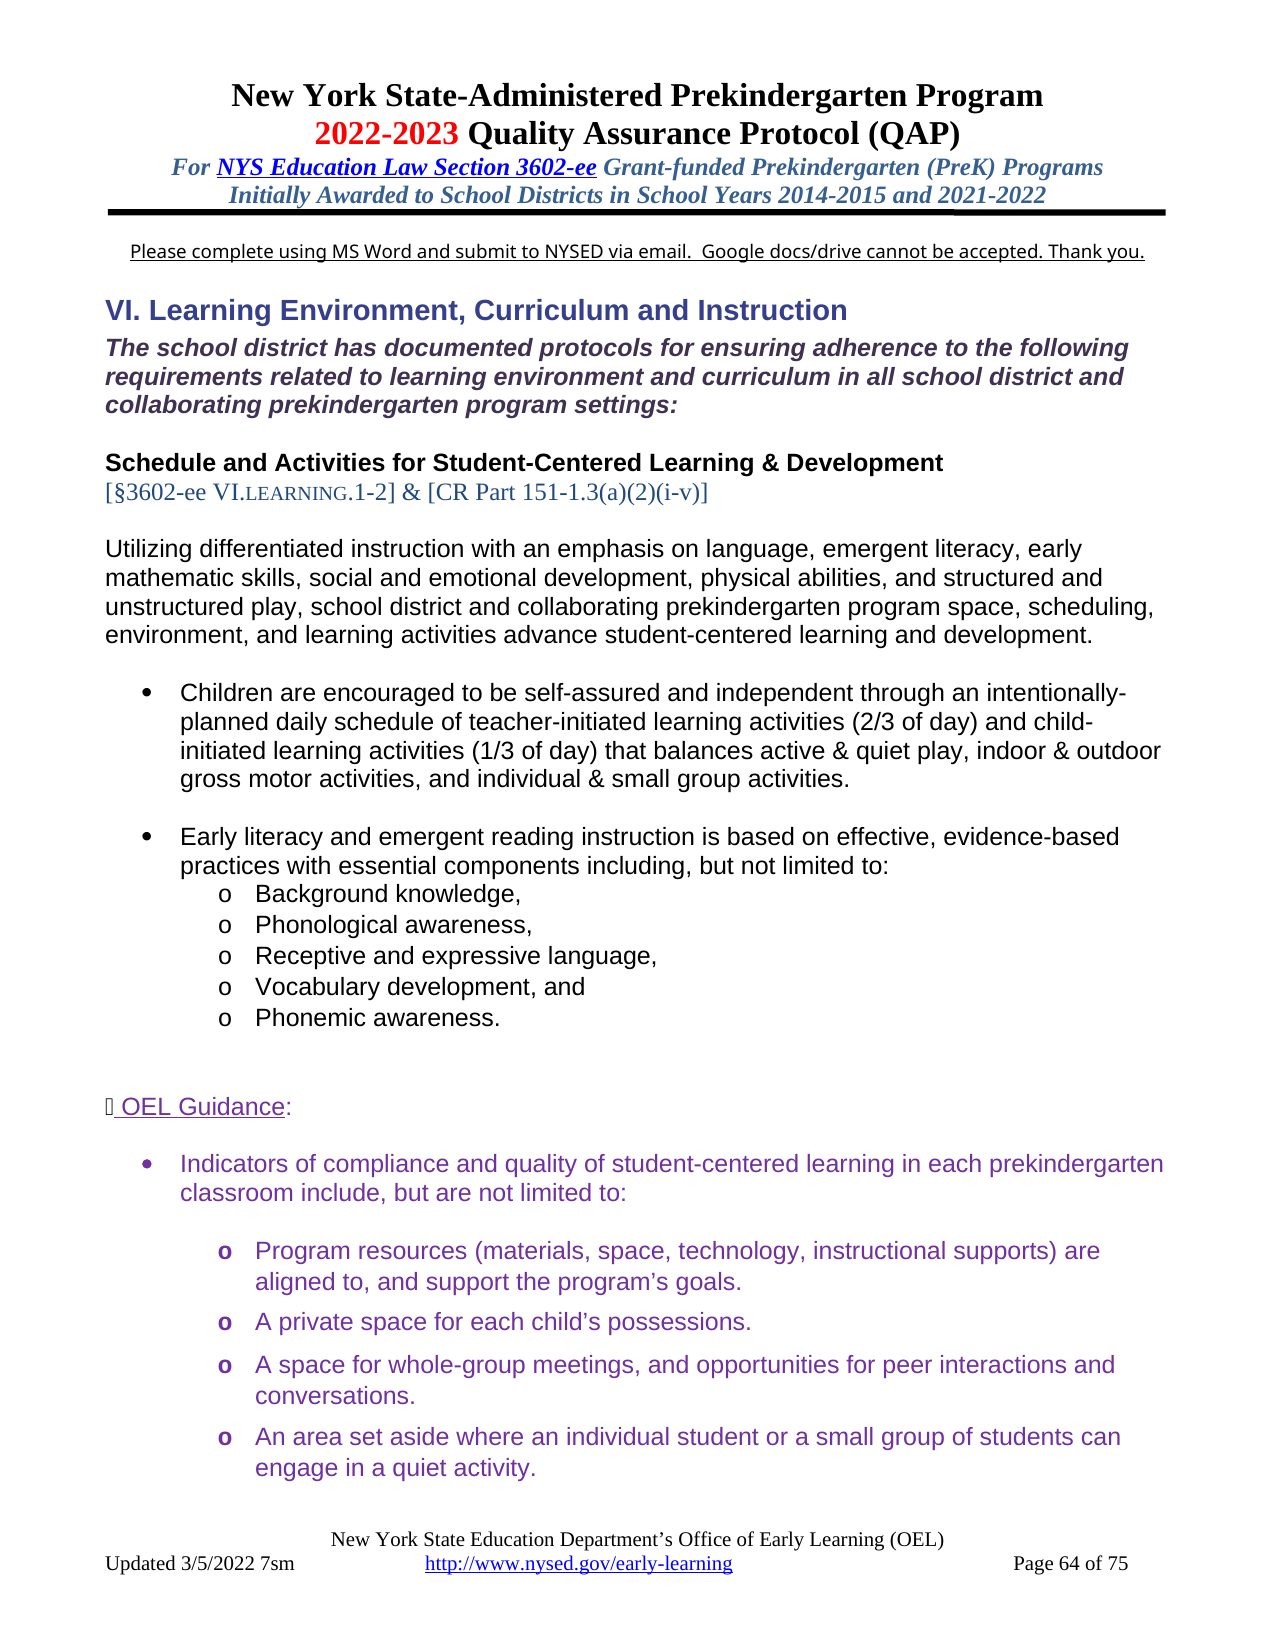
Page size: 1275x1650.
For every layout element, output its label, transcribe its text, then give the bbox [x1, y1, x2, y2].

list Vocabulary development, and [217, 972, 1170, 1003]
list Indicators of compliance and quality of student-centered learning in each prekindergarten classroom include, but are not limited to: [142, 1149, 1170, 1207]
text The school district has documented protocols for ensuring adherence to the following requirements related to learning environment and curriculum in all school district and collaborating prekindergarten program settings: [105, 333, 1170, 419]
text OEL Guidance: [105, 1092, 1170, 1121]
list An area set aside where an individual student or a small group of students can engage in a quiet activity. [217, 1422, 1170, 1482]
list Children are encouraged to be self-assured and independent through an intentionally-planned daily schedule of teacher-initiated learning activities (2/3 of day) and child-initiated learning activities (1/3 of day) that balances active & quiet play, indoor & outdoor gross motor activities, and individual & small group activities. [142, 678, 1170, 793]
list A private space for each child’s possessions. [217, 1307, 1170, 1338]
list A space for whole-group meetings, and opportunities for peer interactions and conversations. [217, 1350, 1170, 1410]
list Background knowledge, [217, 879, 1170, 910]
text Utilizing differentiated instruction with an emphasis on language, emergent literacy, early mathematic skills, social and emotional development, physical abilities, and structured and unstructured play, school district and collaborating prekindergarten program space, scheduling, environment, and learning activities advance student-centered learning and development. [105, 534, 1170, 649]
list Receptive and expressive language, [217, 941, 1170, 972]
text [§3602-ee VI.learning.1-2] & [CR Part 151-1.3(a)(2)(i-v)] [105, 477, 1170, 506]
list Program resources (materials, space, technology, instructional supports) are aligned to, and support the program’s goals. [217, 1236, 1170, 1295]
list Early literacy and emergent reading instruction is based on effective, evidence-based practices with essential components including, but not limited to: [142, 822, 1170, 879]
list Phonological awareness, [217, 910, 1170, 941]
subtitle VI. Learning Environment, Curriculum and Instruction [105, 293, 1170, 327]
list Phonemic awareness. [217, 1003, 1170, 1034]
text Schedule and Activities for Student-Centered Learning & Development [105, 448, 1170, 477]
